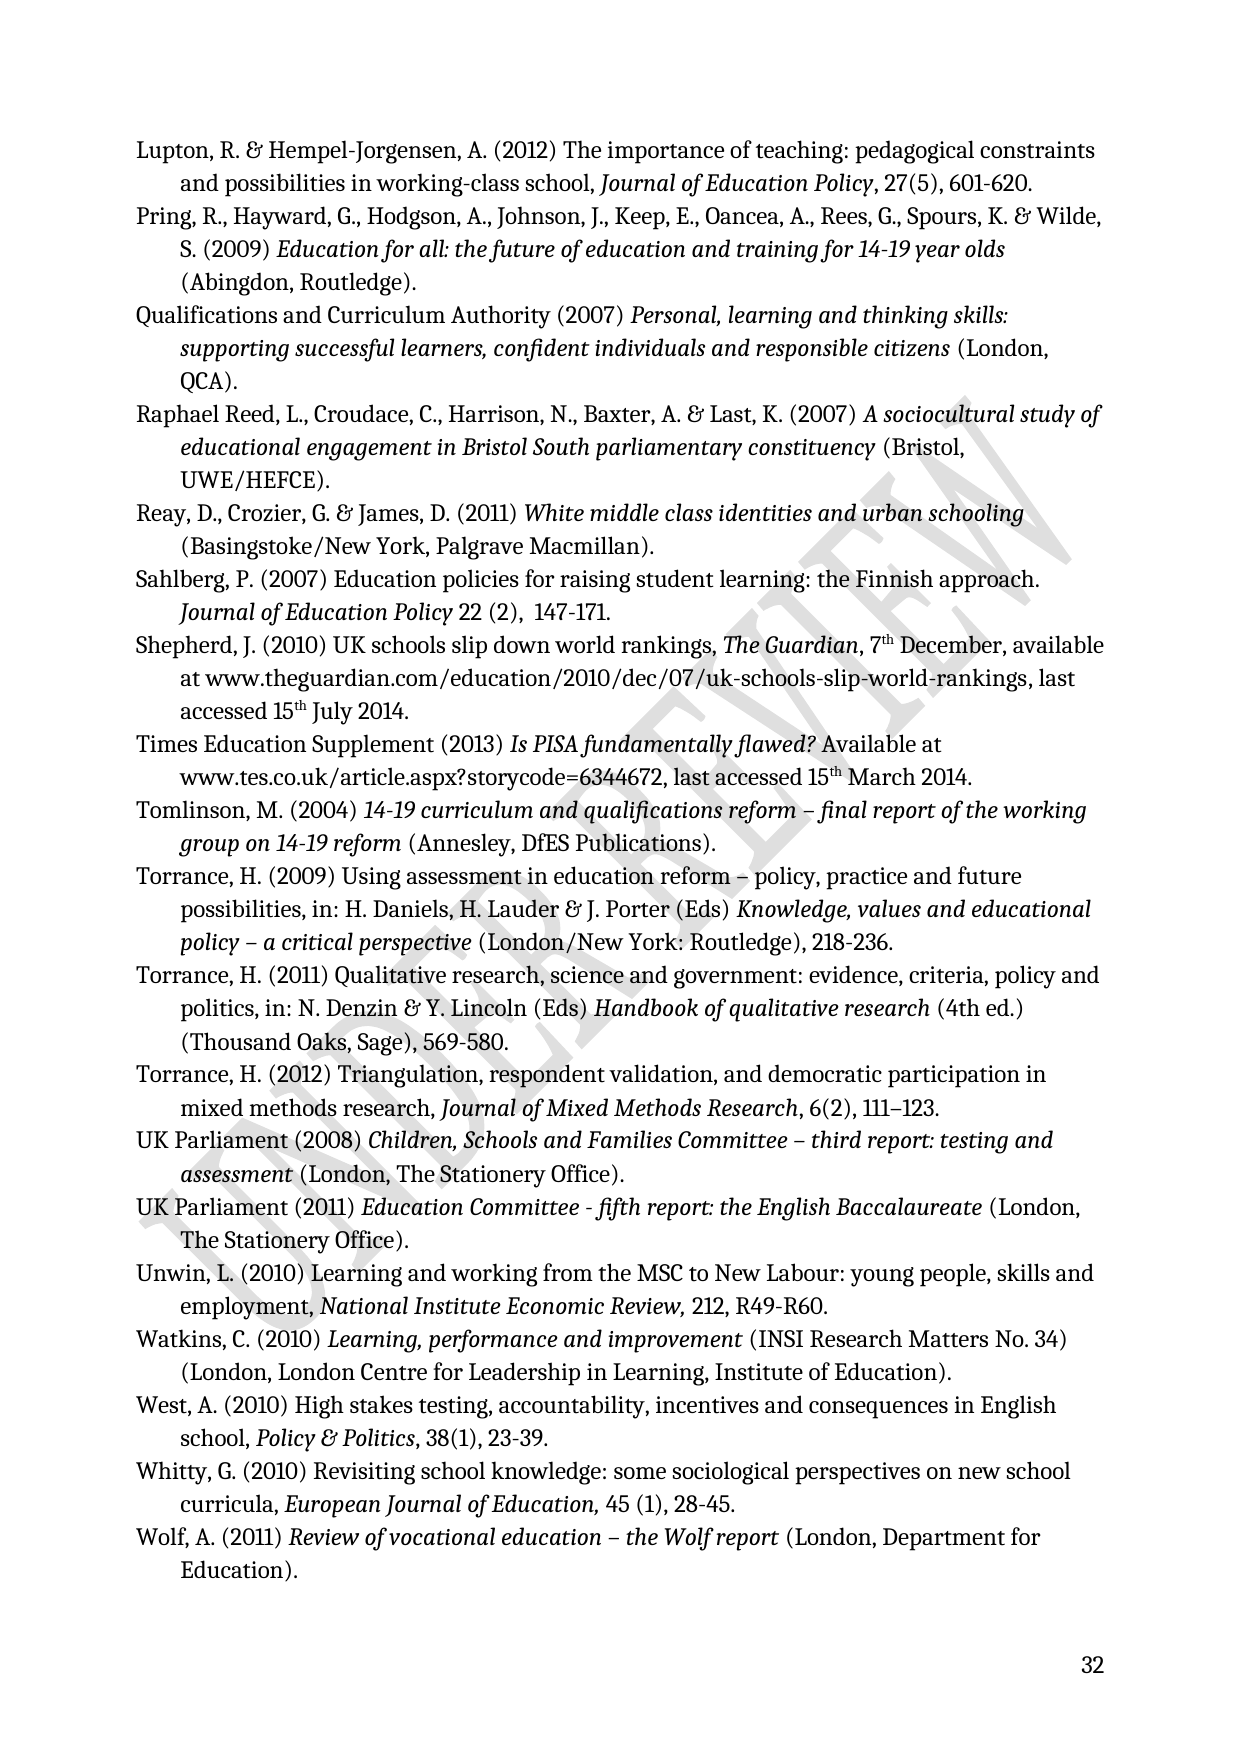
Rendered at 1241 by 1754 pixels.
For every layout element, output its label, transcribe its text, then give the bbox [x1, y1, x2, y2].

text Shepherd, J. (2010) UK schools slip down world rankings, The Guardian, 7th December, available at www.theguardian.com/education/2010/dec/07/uk-schools-slip-world-rankings, last accessed 15th July 2014. [136, 631, 1104, 726]
text Torrance, H. (2009) Using assessment in education reform – policy, practice and future possibilities, in: H. Daniels, H. Lauder & J. Porter (Eds) Knowledge, values and educational policy – a critical perspective (London/New York: Routledge), 218-236. [136, 862, 1104, 957]
text Reay, D., Crozier, G. & James, D. (2011) White middle class identities and urban schooling (Basingstoke/New York, Palgrave Macmillan). [136, 499, 1104, 561]
text West, A. (2010) High stakes testing, accountability, incentives and consequences in English school, Policy & Politics, 38(1), 23-39. [136, 1391, 1104, 1452]
text Wolf, A. (2011) Review of vocational education – the Wolf report (London, Department for Education). [136, 1523, 1104, 1584]
text Torrance, H. (2011) Qualitative research, science and government: evidence, criteria, policy and politics, in: N. Denzin & Y. Lincoln (Eds) Handbook of qualitative research (4th ed.) (Thousand Oaks, Sage), 569-580. [136, 961, 1104, 1056]
text Sahlberg, P. (2007) Education policies for raising student learning: the Finnish approach. Journal of Education Policy 22 (2), 147-171. [136, 565, 1104, 627]
text Qualifications and Curriculum Authority (2007) Personal, learning and thinking skills: supporting successful learners, confident individuals and responsible citizens (London, QCA). [136, 301, 1104, 396]
text Times Education Supplement (2013) Is PISA fundamentally flawed? Available at www.tes.co.uk/article.aspx?storycode=6344672, last accessed 15th March 2014. [136, 730, 1104, 792]
text Unwin, L. (2010) Learning and working from the MSC to New Labour: young people, skills and employment, National Institute Economic Review, 212, R49-R60. [136, 1258, 1104, 1320]
text UK Parliament (2008) Children, Schools and Families Committee – third report: testing and assessment (London, The Stationery Office). [136, 1126, 1104, 1188]
text Torrance, H. (2012) Triangulation, respondent validation, and democratic participation in mixed methods research, Journal of Mixed Methods Research, 6(2), 111–123. [136, 1060, 1104, 1122]
text Tomlinson, M. (2004) 14-19 curriculum and qualifications reform – final report of the working group on 14-19 reform (Annesley, DfES Publications). [136, 796, 1104, 858]
text Pring, R., Hayward, G., Hodgson, A., Johnson, J., Keep, E., Oancea, A., Rees, G., Spours, K. & Wilde, S. (2009) Education for all: the future of education and training for 14-19 year olds (Abingdon, Routledge). [136, 202, 1104, 297]
text Watkins, C. (2010) Learning, performance and improvement (INSI Research Matters No. 34) (London, London Centre for Leadership in Learning, Institute of Education). [136, 1324, 1104, 1386]
text Lupton, R. & Hempel-Jorgensen, A. (2012) The importance of teaching: pedagogical constraints and possibilities in working-class school, Journal of Education Policy, 27(5), 601-620. [136, 136, 1104, 198]
text Raphael Reed, L., Croudace, C., Harrison, N., Baxter, A. & Last, K. (2007) A sociocultural study of educational engagement in Bristol South parliamentary constituency (Bristol, UWE/HEFCE). [136, 400, 1104, 495]
text Whitty, G. (2010) Revisiting school knowledge: some sociological perspectives on new school curricula, European Journal of Education, 45 (1), 28-45. [136, 1457, 1104, 1518]
text UK Parliament (2011) Education Committee - fifth report: the English Baccalaureate (London, The Stationery Office). [136, 1192, 1104, 1254]
